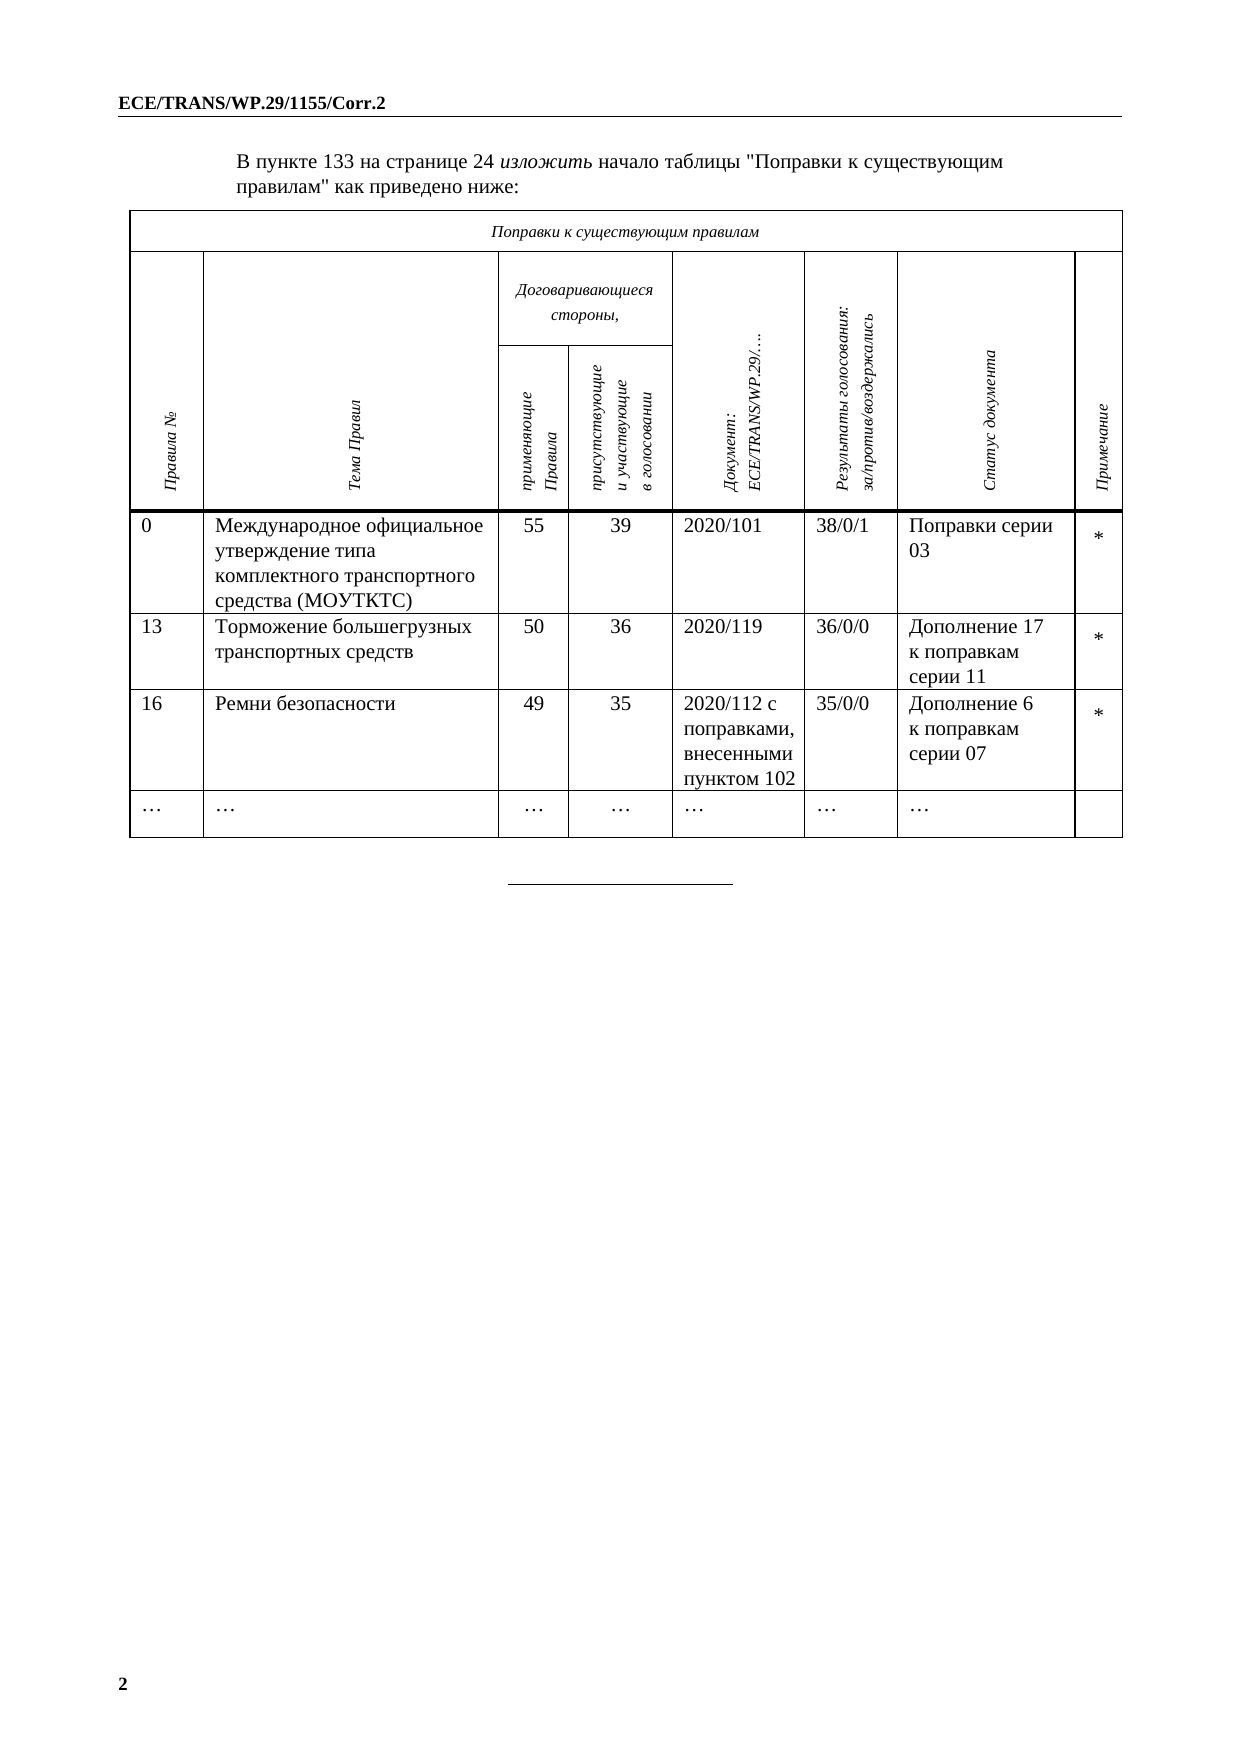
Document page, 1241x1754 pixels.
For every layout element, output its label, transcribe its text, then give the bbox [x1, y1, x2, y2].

table_cell 49 [499, 690, 568, 789]
table_cell Правила № [131, 252, 203, 509]
table_cell 0 [131, 513, 203, 612]
table_cell 36 [569, 614, 672, 688]
table_cell Поправки серии 03 [898, 513, 1074, 612]
table_cell 38/0/1 [805, 513, 897, 612]
table_cell Ремни безопасности [204, 690, 498, 789]
table_cell 55 [499, 513, 568, 612]
table_cell … [673, 791, 804, 837]
table_cell 13 [131, 614, 203, 688]
table_cell 2020/119 [673, 614, 804, 688]
table_cell Дополнение 6 к поправкам серии 07 [898, 690, 1074, 789]
table_cell Примечание [1076, 252, 1122, 509]
table_cell присутствующие и участвующие в голосовании [569, 346, 672, 509]
table_cell … [805, 791, 897, 837]
table_cell … [569, 791, 672, 837]
table_cell 2020/112 с поправками, внесенными пунктом 102 [673, 690, 804, 789]
table_cell … [131, 791, 203, 837]
table_cell Торможение большегрузных транспортных средств [204, 614, 498, 688]
table_cell Документ: ECE/TRANS/WP.29/…. [673, 252, 804, 509]
table_cell Дополнение 17 к поправкам серии 11 [898, 614, 1074, 688]
table_cell 39 [569, 513, 672, 612]
table_cell [1076, 791, 1122, 837]
table_cell * [1076, 513, 1122, 612]
text В пункте 133 на странице 24 изложить начало таблицы "Поправки к существующим правилам" как приведено ниже: [236, 148, 1004, 198]
table_cell Результаты голосования: за/против/воздержались [805, 252, 897, 509]
table_cell 50 [499, 614, 568, 688]
table_cell * [1076, 614, 1122, 688]
table_cell 16 [131, 690, 203, 789]
table_cell * [1076, 690, 1122, 789]
table_header Поправки к существующим правилам [131, 211, 1122, 251]
table_cell 35/0/0 [805, 690, 897, 789]
table_cell 35 [569, 690, 672, 789]
table_cell Тема Правил [204, 252, 498, 509]
table_cell … [499, 791, 568, 837]
table_cell … [898, 791, 1074, 837]
table_cell 36/0/0 [805, 614, 897, 688]
table_cell 2020/101 [673, 513, 804, 612]
table_cell Договаривающиеся стороны, [499, 252, 672, 345]
table_cell … [204, 791, 498, 837]
table_cell применяющие Правила [499, 346, 568, 509]
table_cell Статус документа [898, 252, 1074, 509]
table_cell Международное официальное утверждение типа комплектного транспортного средства (МОУТКТС) [204, 513, 498, 612]
